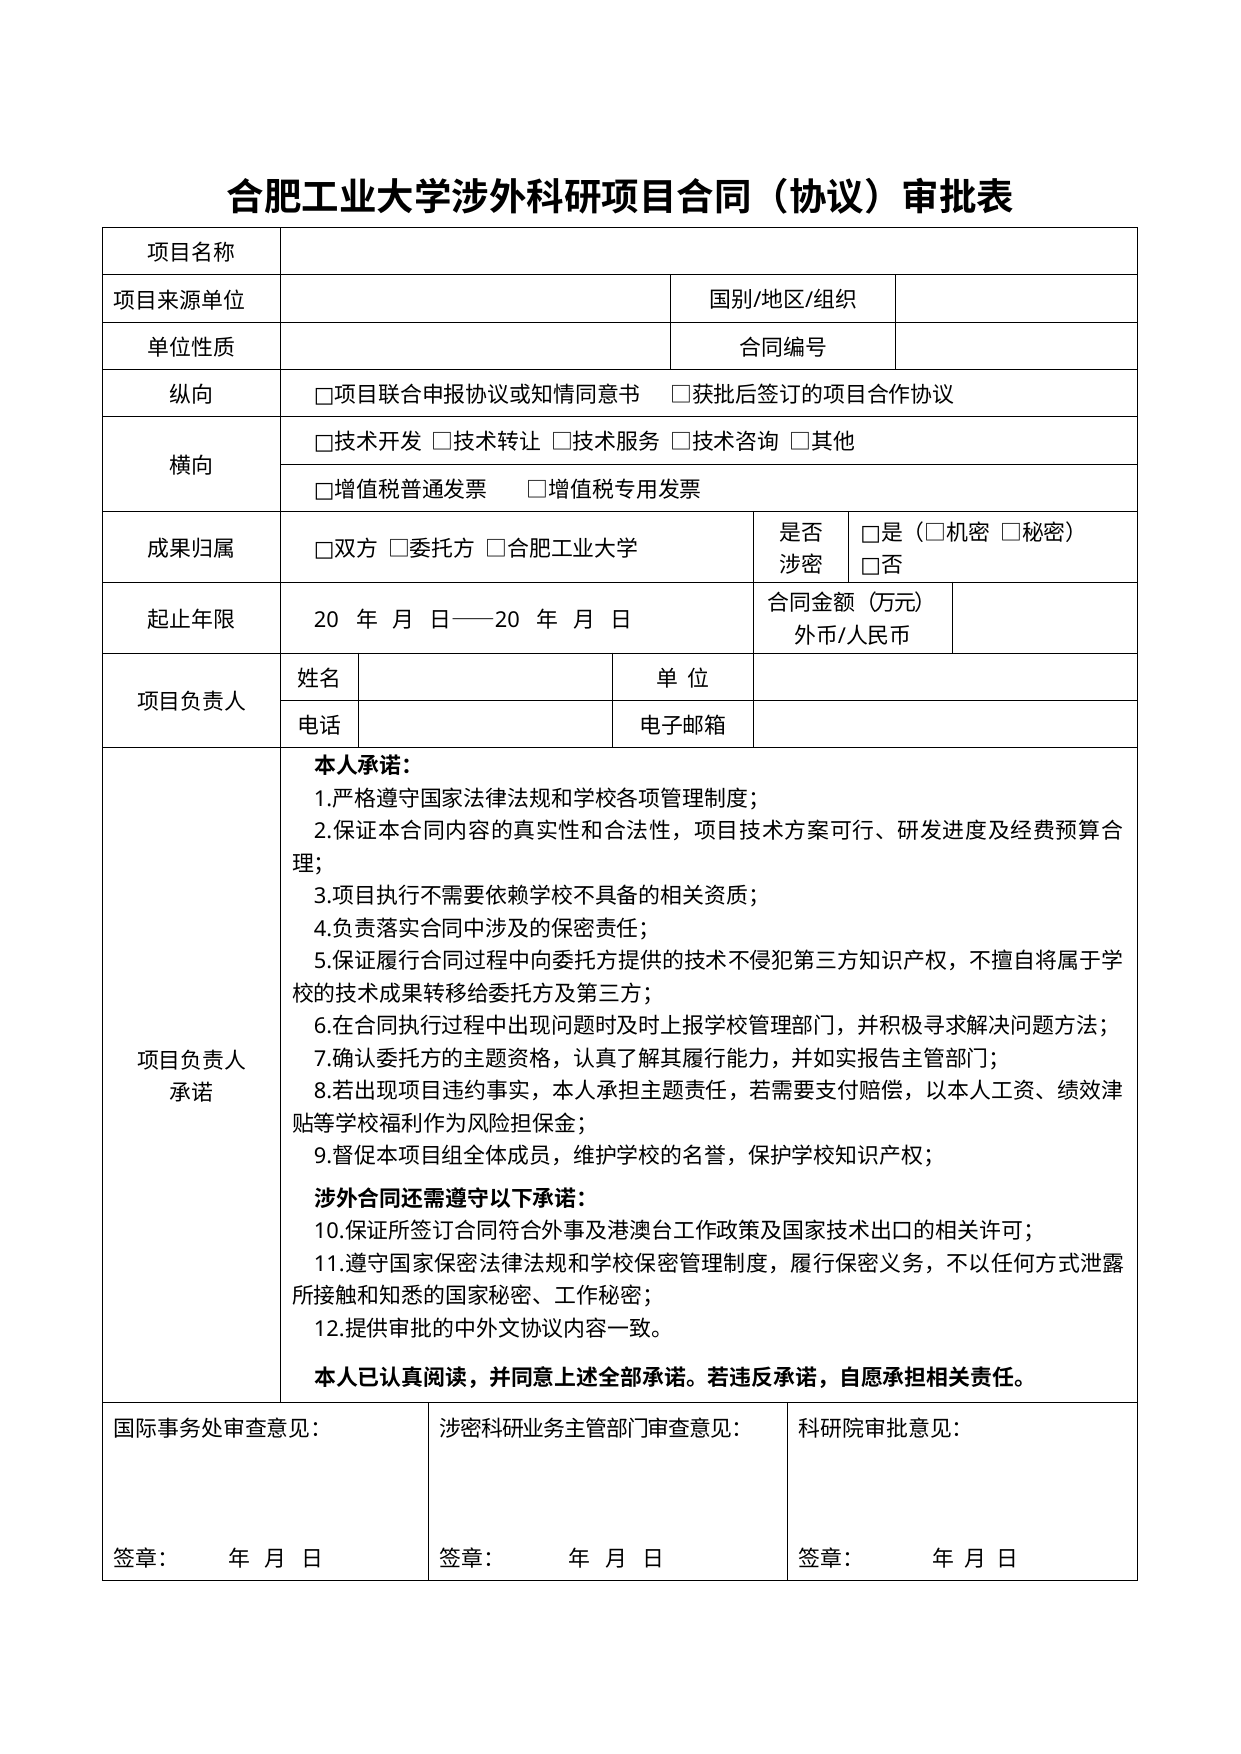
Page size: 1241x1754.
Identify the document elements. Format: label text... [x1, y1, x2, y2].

table_cell 纵向 [103, 370, 280, 416]
text 合肥工业大学涉外科研项目合同（协议）审批表 [187, 162, 1053, 227]
table_cell 姓名 [281, 654, 358, 700]
table_cell 科研院审批意见： 签章： 年 月 日 [788, 1403, 1137, 1580]
table_cell 涉密科研业务主管部门审查意见： 签章： 年 月 日 [429, 1403, 787, 1580]
table_cell 项目来源单位 [103, 275, 280, 322]
table_cell [896, 275, 1137, 322]
table_cell 横向 [103, 417, 280, 511]
table_cell 合同金额（万元） 外币/人民币 [754, 583, 952, 652]
table_cell 单 位 [613, 654, 753, 700]
table_cell [281, 275, 670, 322]
table_cell 国别/地区/组织 [671, 275, 895, 322]
table_header [281, 228, 1137, 274]
table_cell □技术开发 □技术转让 □技术服务 □技术咨询 □其他 [281, 417, 1137, 463]
table_cell 是否 涉密 [754, 512, 848, 582]
table_cell 项目负责人 承诺 [103, 748, 280, 1402]
table_cell [281, 323, 670, 369]
table_cell [359, 701, 612, 747]
table_cell 合同编号 [671, 323, 895, 369]
table_cell 电子邮箱 [613, 701, 753, 747]
table_cell [754, 701, 1137, 747]
table_cell [953, 583, 1137, 652]
table_cell 项目负责人 [103, 654, 280, 747]
table_cell 本人承诺： 1.严格遵守国家法律法规和学校各项管理制度； 2.保证本合同内容的真实性和合法性，项目技术方案可行、研发进度及经费预算合理； 3.项目执行不需要依赖学校不具备的相关资质； 4.负责落实合同中涉及的保密责任； 5.保证履行合同过程中向委托方提供的技术不侵犯第三方知识产权，不擅自将属于学校的技术成果转移给委托方及第三方； 6.在合同执行过程中出现问题时及时上报学校管理部门，并积极寻求解决问题方法； 7.确认委托方的主题资格，认真了解其履行能力，并如实报告主管部门； 8.若出现项目违约事实，本人承担主题责任，若需要支付赔偿，以本人工资、绩效津贴等学校福利作为风险担保金； 9.督促本项目组全体成员，维护学校的名誉，保护学校知识产权； 涉外合同还需遵守以下承诺： 10.保证所签订合同符合外事及港澳台工作政策及国家技术出口的相关许可； 11.遵守国家保密法律法规和学校保密管理制度，履行保密义务，不以任何方式泄露所接触和知悉的国家秘密、工作秘密； 12.提供审批的中外文协议内容一致。 本人已认真阅读，并同意上述全部承诺。若违反承诺，自愿承担相关责任。 承诺人签字： 年 月 日 [281, 748, 1137, 1402]
table_cell [896, 323, 1137, 369]
table_cell □双方 □委托方 □合肥工业大学 [281, 512, 753, 582]
table_cell □项目联合申报协议或知情同意书 □获批后签订的项目合作协议 [281, 370, 1137, 416]
table_cell □是（□机密 □秘密） □否 [849, 512, 1137, 582]
table_cell 电话 [281, 701, 358, 747]
table_cell 起止年限 [103, 583, 280, 652]
table_cell 单位性质 [103, 323, 280, 369]
table_cell 成果归属 [103, 512, 280, 582]
table_cell □增值税普通发票 □增值税专用发票 [281, 465, 1137, 511]
table_cell 国际事务处审查意见： 签章： 年 月 日 [103, 1403, 428, 1580]
table_cell [359, 654, 612, 700]
table_cell [754, 654, 1137, 700]
table_cell 20 年 月 日——20 年 月 日 [281, 583, 753, 652]
table_header 项目名称 [103, 228, 280, 274]
